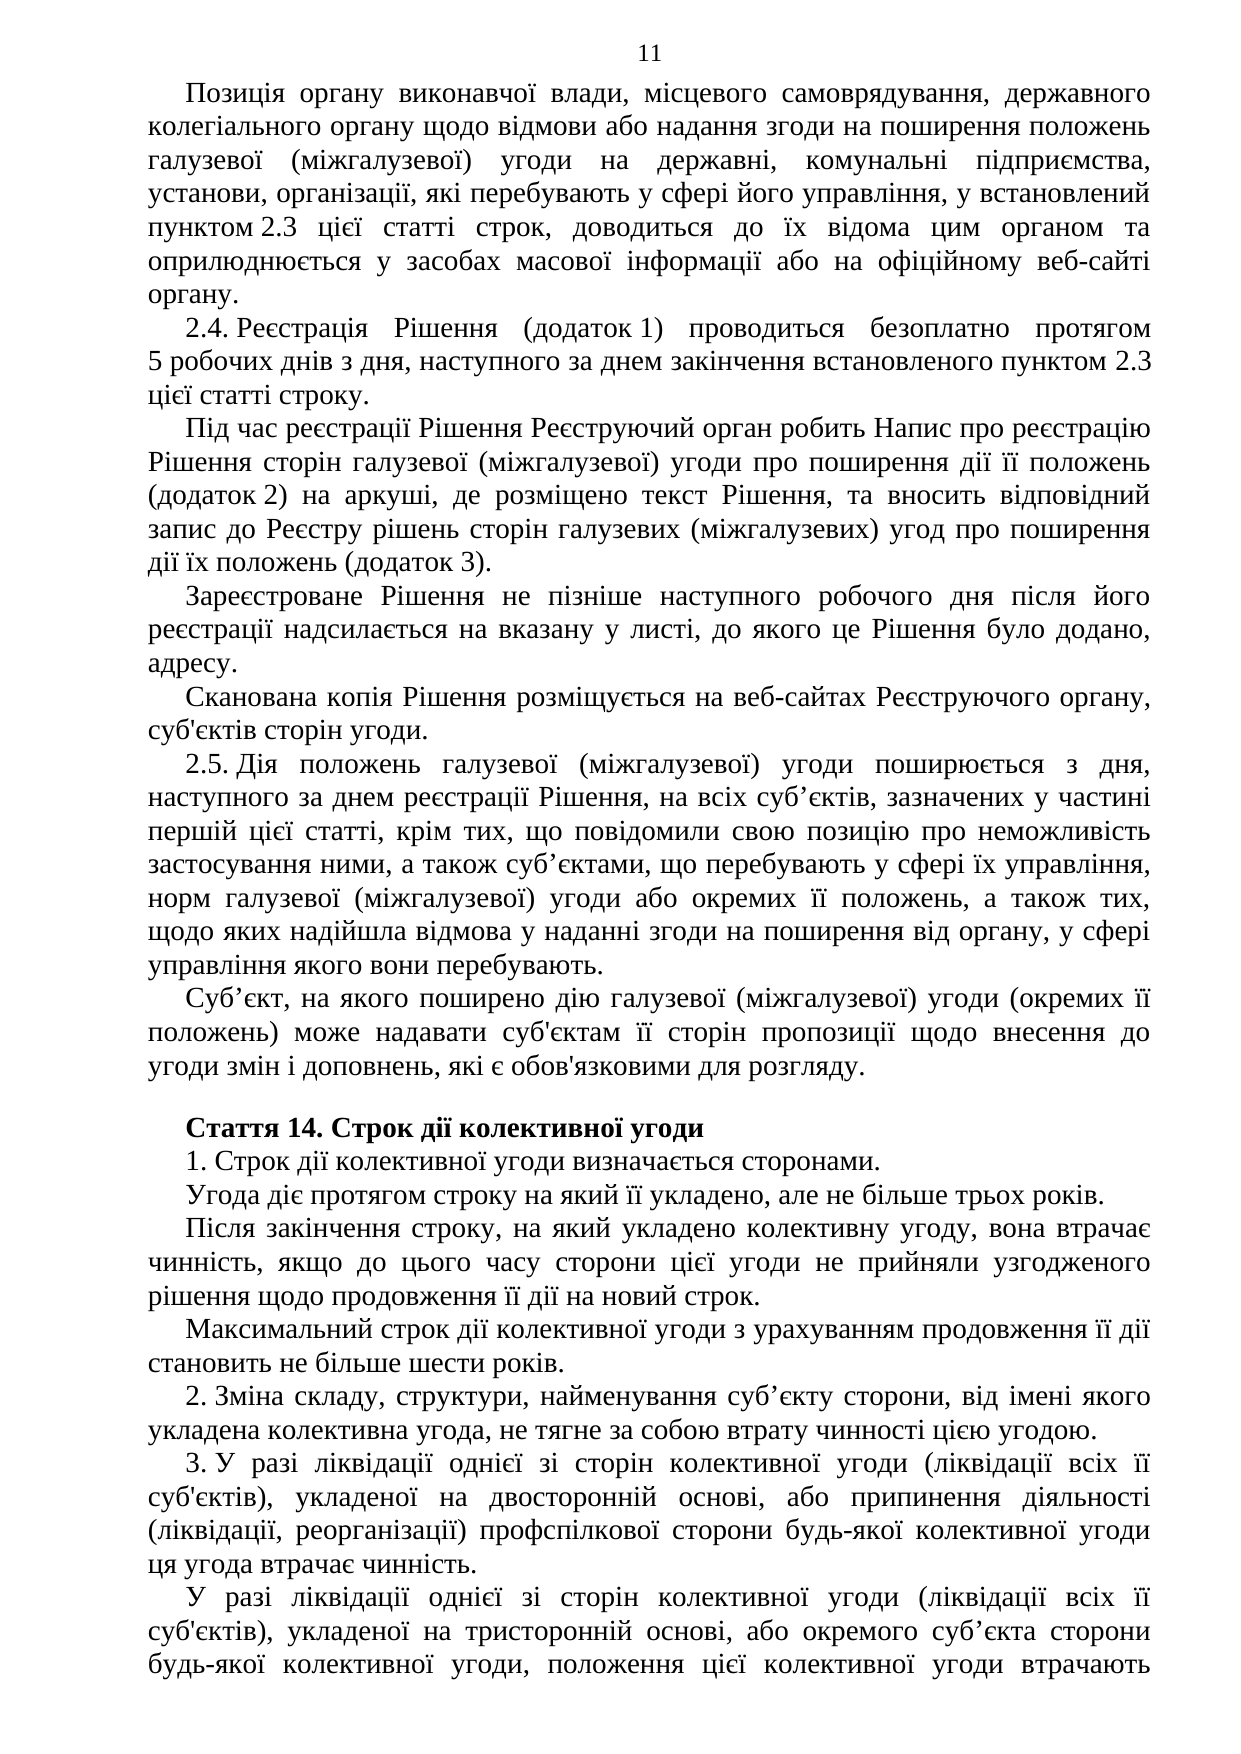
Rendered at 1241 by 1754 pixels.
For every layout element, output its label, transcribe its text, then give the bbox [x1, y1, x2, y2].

text Зареєстроване Рішення не пізніше наступного робочого дня після його реєстрації надсилається на вказану у листі, до якого це Рішення було додано, адресу. [148, 578, 1152, 679]
text Сканована копія Рішення розміщується на веб-сайтах Реєструючого органу, суб'єктів сторін угоди. [148, 679, 1152, 746]
subtitle Стаття 14. Строк дії колективної угоди [148, 1110, 1152, 1143]
text Після закінчення строку, на який укладено колективну угоду, вона втрачає чинність, якщо до цього часу сторони цієї угоди не прийняли узгодженого рішення щодо продовження її дії на новий строк. [148, 1211, 1152, 1311]
text 2.4. Реєстрація Рішення (додаток 1) проводиться безоплатно протягом 5 робочих днів з дня, наступного за днем закінчення встановленого пунктом 2.3 цієї статті строку. [148, 310, 1152, 410]
text 2.5. Дія положень галузевої (міжгалузевої) угоди поширюється з дня, наступного за днем реєстрації Рішення, на всіх суб’єктів, зазначених у частині першій цієї статті, крім тих, що повідомили свою позицію про неможливість застосування ними, а також суб’єктами, що перебувають у сфері їх управління, норм галузевої (міжгалузевої) угоди або окремих її положень, а також тих, щодо яких надійшла відмова у наданні згоди на поширення від органу, у сфері управління якого вони перебувають. [148, 746, 1152, 981]
text 2. Зміна складу, структури, найменування суб’єкту сторони, від імені якого укладена колективна угода, не тягне за собою втрату чинності цією угодою. [148, 1378, 1152, 1445]
text Суб’єкт, на якого поширено дію галузевої (міжгалузевої) угоди (окремих її положень) може надавати суб'єктам її сторін пропозиції щодо внесення до угоди змін і доповнень, які є обов'язковими для розгляду. [148, 981, 1152, 1081]
text Позиція органу виконавчої влади, місцевого самоврядування, державного колегіального органу щодо відмови або надання згоди на поширення положень галузевої (міжгалузевої) угоди на державні, комунальні підприємства, установи, організації, які перебувають у сфері його управління, у встановлений пунктом 2.3 цієї статті строк, доводиться до їх відома цим органом та оприлюднюється у засобах масової інформації або на офіційному веб-сайті органу. [148, 75, 1152, 310]
text 3. У разі ліквідації однієї зі сторін колективної угоди (ліквідації всіх її суб'єктів), укладеної на двосторонній основі, або припинення діяльності (ліквідації, реорганізації) профспілкової сторони будь-якої колективної угоди ця угода втрачає чинність. [148, 1445, 1152, 1579]
text 1. Строк дії колективної угоди визначається сторонами. [148, 1143, 1152, 1177]
text Максимальний строк дії колективної угоди з урахуванням продовження її дії становить не більше шести років. [148, 1311, 1152, 1378]
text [148, 1579, 1152, 1680]
text Під час реєстрації Рішення Реєструючий орган робить Напис про реєстрацію Рішення сторін галузевої (міжгалузевої) угоди про поширення дії її положень (додаток 2) на аркуші, де розміщено текст Рішення, та вносить відповідний запис до Реєстру рішень сторін галузевих (міжгалузевих) угод про поширення дії їх положень (додаток 3). [148, 410, 1152, 578]
text Угода діє протягом строку на який її укладено, але не більше трьох років. [148, 1177, 1152, 1211]
